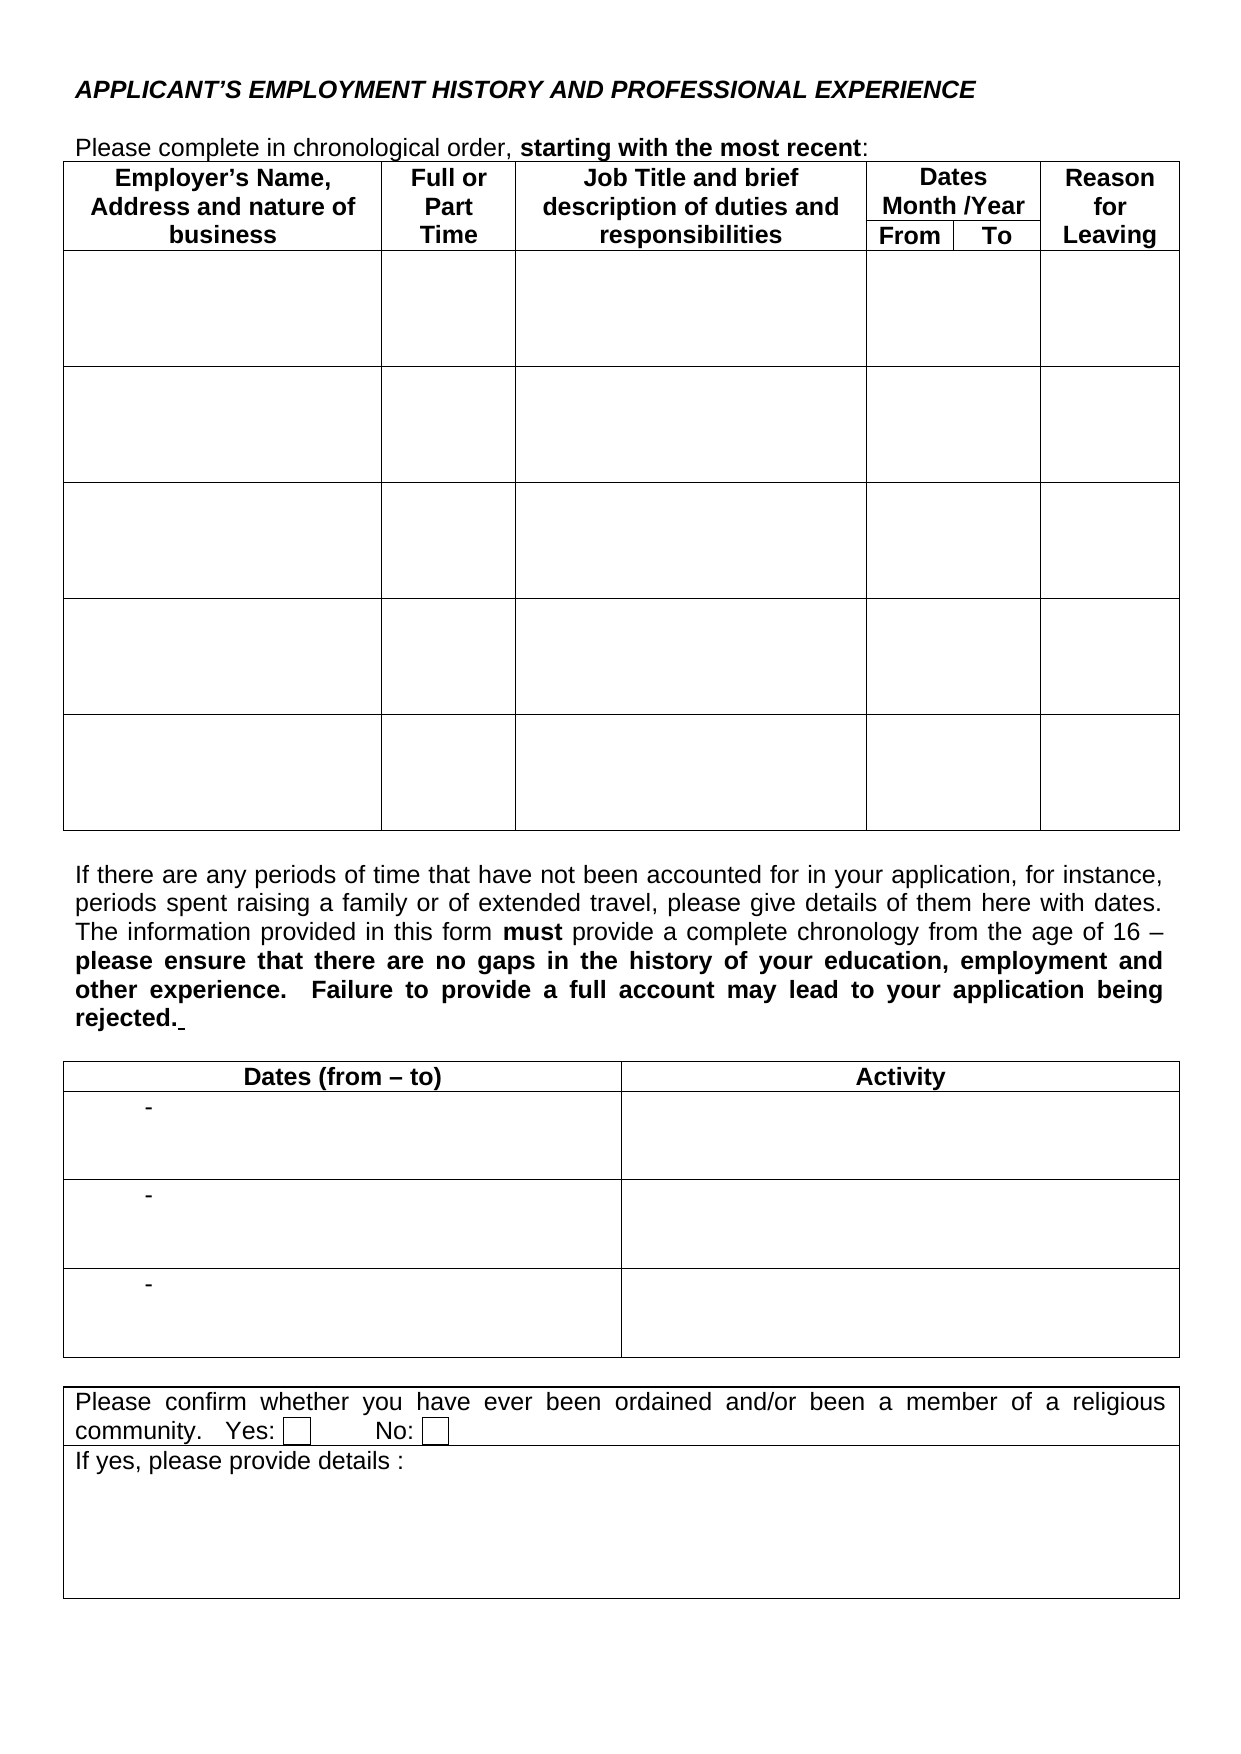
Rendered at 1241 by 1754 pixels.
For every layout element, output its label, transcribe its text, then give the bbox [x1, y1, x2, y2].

table_cell To [954, 221, 1040, 249]
table_cell [1041, 483, 1179, 598]
table_cell [382, 599, 515, 714]
table_header Dates Month /Year [867, 162, 1040, 220]
table_header Activity [622, 1062, 1179, 1091]
text Please complete in chronological order, starting with the most recent: [75, 132, 1165, 161]
table_cell [867, 367, 1040, 482]
table_header Please confirm whether you have ever been ordained and/or been a member of a religious community. Yes: No: [64, 1388, 1179, 1445]
table_cell [64, 715, 381, 830]
table_cell [867, 251, 1040, 366]
table_cell [622, 1092, 1179, 1179]
table_cell [64, 599, 381, 714]
table_cell [867, 483, 1040, 598]
table_cell [1041, 367, 1179, 482]
table_cell [867, 599, 1040, 714]
table_cell [1041, 251, 1179, 366]
table_cell [516, 715, 866, 830]
table_cell - [64, 1092, 621, 1179]
table_cell From [867, 221, 953, 249]
table_cell [64, 251, 381, 366]
table_header Full or Part Time [382, 162, 515, 249]
table_cell [64, 367, 381, 482]
table_cell [382, 367, 515, 482]
table_cell [622, 1269, 1179, 1357]
table_cell [516, 367, 866, 482]
table_cell [516, 251, 866, 366]
table_cell [382, 483, 515, 598]
table_cell - [64, 1180, 621, 1268]
table_cell [382, 251, 515, 366]
table_cell [1041, 599, 1179, 714]
table_cell [516, 483, 866, 598]
table_cell [382, 715, 515, 830]
table_header Dates (from – to) [64, 1062, 621, 1091]
table_header Reason for Leaving [1041, 162, 1179, 249]
text If there are any periods of time that have not been accounted for in your application, for instance, periods spent raising a family or of extended travel, please give details of them here with dates. The information provided in this form must provide a complete chronology from the age of 16 – please ensure that there are no gaps in the history of your education, employment and other experience. Failure to provide a full account may lead to your application being rejected. [75, 859, 1165, 1032]
table_cell [867, 715, 1040, 830]
table_cell [622, 1180, 1179, 1268]
table_cell [64, 483, 381, 598]
table_cell [516, 599, 866, 714]
table_cell - [64, 1269, 621, 1357]
table_header Employer’s Name, Address and nature of business [64, 162, 381, 249]
table_cell [1041, 715, 1179, 830]
table_cell If yes, please provide details : [64, 1446, 1179, 1598]
text APPLICANT’S EMPLOYMENT HISTORY AND PROFESSIONAL EXPERIENCE [75, 75, 1165, 104]
table_header Job Title and brief description of duties and responsibilities [516, 162, 866, 249]
